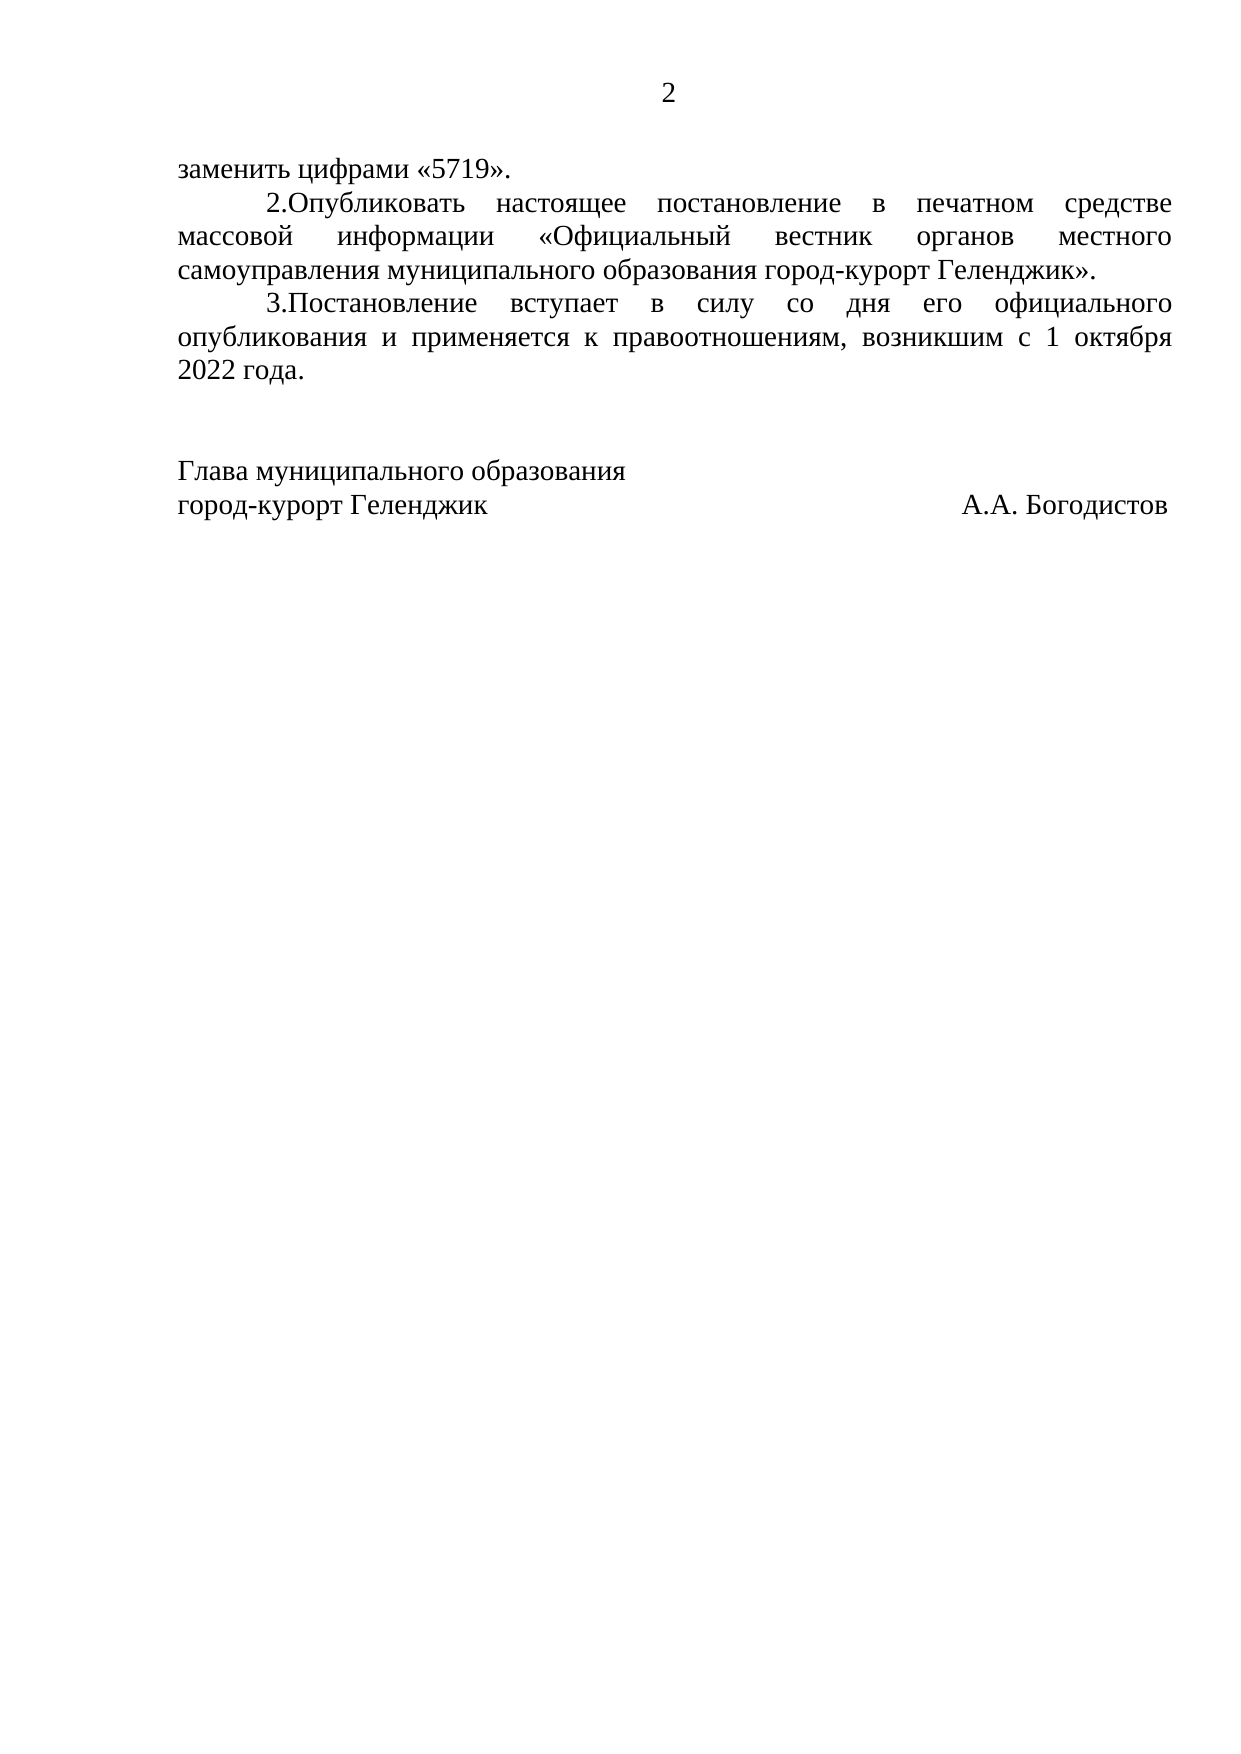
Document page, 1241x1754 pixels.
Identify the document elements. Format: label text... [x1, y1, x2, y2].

text 3.Постановление вступает в силу со дня его официального опубликования и применяется к правоотношениям, возникшим с 1 октября 2022 года. [177, 286, 1173, 386]
text заменить цифрами «5719». [177, 152, 1181, 185]
text 2.Опубликовать настоящее постановление в печатном средстве массовой информации «Официальный вестник органов местного самоуправления муниципального образования город-курорт Геленджик». [177, 185, 1173, 286]
text Глава муниципального образования [177, 453, 1181, 487]
text город-курорт Геленджик А.А. Богодистов [177, 487, 1181, 521]
